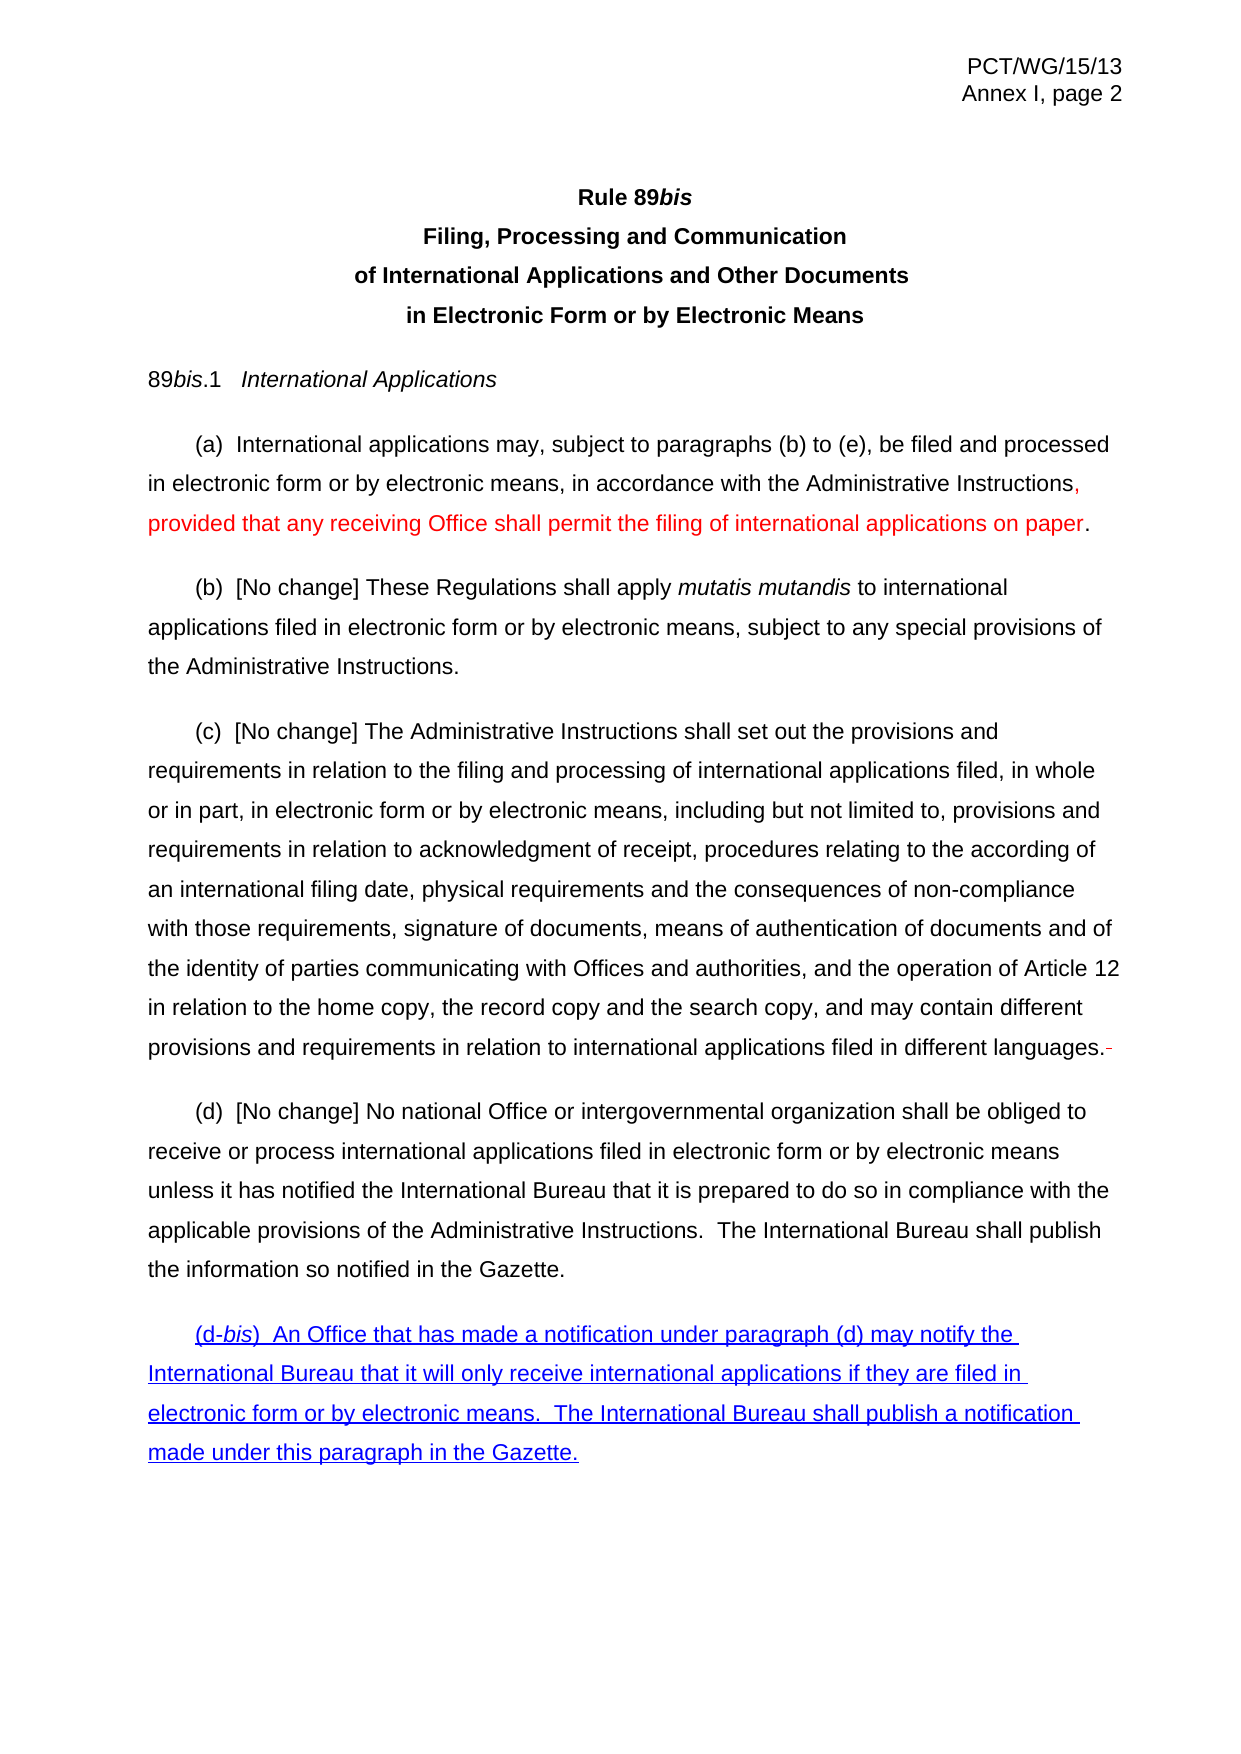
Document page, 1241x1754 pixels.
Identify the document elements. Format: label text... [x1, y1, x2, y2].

text (d-bis) An Office that has made a notification under paragraph (d) may notify the International Bureau that it will only receive international applications if they are filed in electronic form or by electronic means. The International Bureau shall publish a notification made under this paragraph in the Gazette. [148, 1321, 1122, 1465]
text (a) International applications may, subject to paragraphs (b) to (e), be filed and processed in electronic form or by electronic means, in accordance with the Administrative Instructions, provided that any receiving Office shall permit the filing of international applications on paper. [148, 431, 1122, 536]
text 89bis.1 International Applications [148, 366, 1122, 393]
text (c) [No change] The Administrative Instructions shall set out the provisions and requirements in relation to the filing and processing of international applications filed, in whole or in part, in electronic form or by electronic means, including but not limited to, provisions and requirements in relation to acknowledgment of receipt, procedures relating to the according of an international filing date, physical requirements and the consequences of non-compliance with those requirements, signature of documents, means of authentication of documents and of the identity of parties communicating with Offices and authorities, and the operation of Article 12 in relation to the home copy, the record copy and the search copy, and may contain different provisions and requirements in relation to international applications filed in different languages. [148, 718, 1122, 1060]
text (d) [No change] No national Office or intergovernmental organization shall be obliged to receive or process international applications filed in electronic form or by electronic means unless it has notified the International Bureau that it is prepared to do so in compliance with the applicable provisions of the Administrative Instructions. The International Bureau shall publish the information so notified in the Gazette. [148, 1098, 1122, 1282]
text (b) [No change] These Regulations shall apply mutatis mutandis to international applications filed in electronic form or by electronic means, subject to any special provisions of the Administrative Instructions. [148, 574, 1122, 680]
title Rule 89bis- Filing, Processing and Communication of International Applications and Other Documents in Electronic Form or by Electronic Means [148, 183, 1122, 328]
